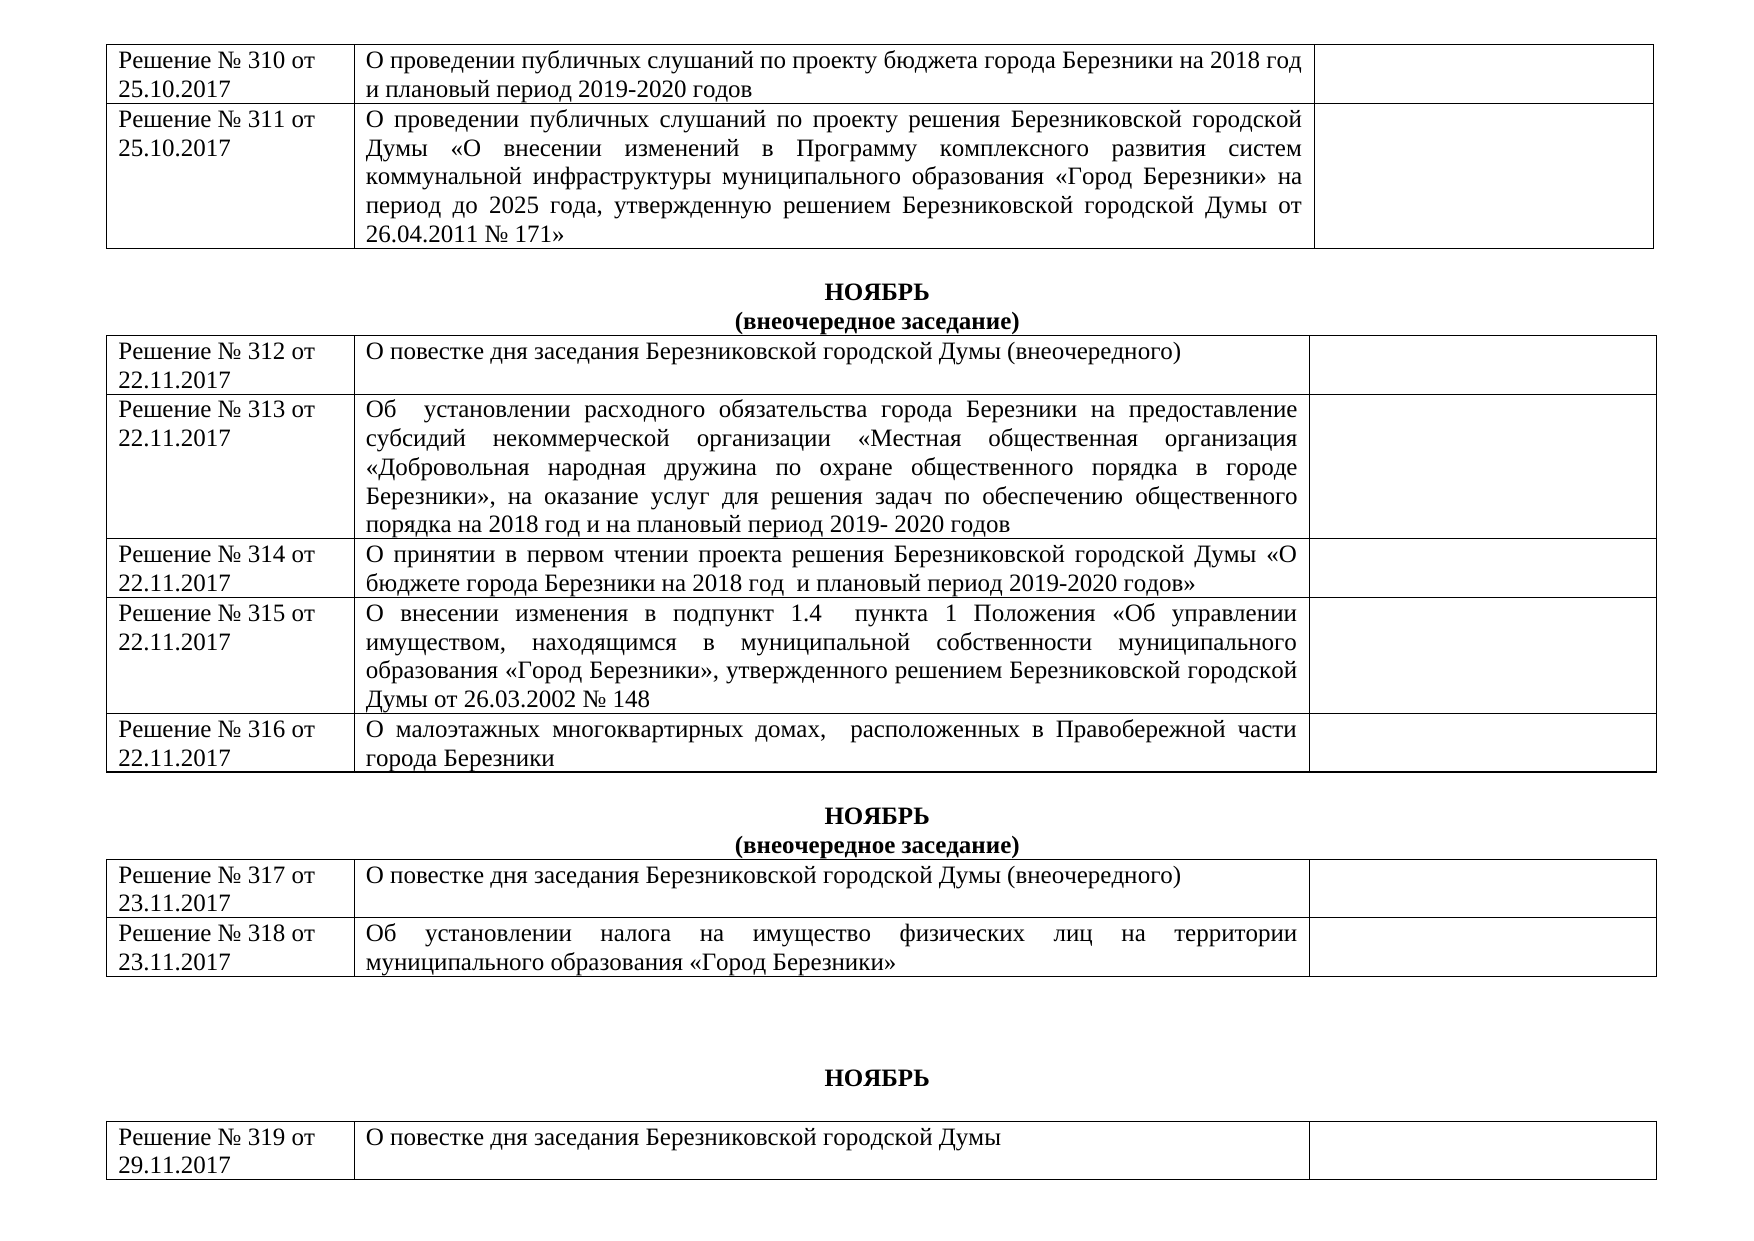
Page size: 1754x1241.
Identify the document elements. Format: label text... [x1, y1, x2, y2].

table_header Решение № 317 от 23.11.2017 [107, 860, 354, 917]
table_cell Об установлении налога на имущество физических лиц на территории муниципального образования «Город Березники» [355, 918, 1309, 976]
table_header Решение № 319 от 29.11.2017 [107, 1122, 354, 1179]
table_cell О проведении публичных слушаний по проекту решения Березниковской городской Думы «О внесении изменений в Программу комплексного развития систем коммунальной инфраструктуры муниципального образования «Город Березники» на период до 2025 года, утвержденную решением Березниковской городской Думы от 26.04.2011 № 171» [355, 104, 1314, 248]
table_header [1310, 860, 1656, 917]
table_header О повестке дня заседания Березниковской городской Думы [355, 1122, 1309, 1179]
table_cell О малоэтажных многоквартирных домах, расположенных в Правобережной части города Березники [355, 714, 1309, 771]
table_cell [1310, 918, 1656, 976]
table_cell Решение № 315 от 22.11.2017 [107, 598, 354, 713]
table_cell Решение № 314 от 22.11.2017 [107, 539, 354, 597]
table_cell Решение № 310 от 25.10.2017 [107, 45, 354, 103]
text (внеочередное заседание) [118, 830, 1636, 859]
table_cell [1315, 45, 1653, 103]
text НОЯБРЬ [118, 277, 1636, 306]
table_cell О принятии в первом чтении проекта решения Березниковской городской Думы «О бюджете города Березники на 2018 год и плановый период 2019-2020 годов» [355, 539, 1309, 597]
table_cell [1310, 714, 1656, 771]
table_cell О проведении публичных слушаний по проекту бюджета города Березники на 2018 год и плановый период 2019-2020 годов [355, 45, 1314, 103]
table_header [1310, 1122, 1656, 1179]
table_header Решение № 312 от 22.11.2017 [107, 336, 354, 393]
table_cell Решение № 316 от 22.11.2017 [107, 714, 354, 771]
table_cell [1315, 104, 1653, 248]
text НОЯБРЬ [118, 1063, 1636, 1092]
table_cell Решение № 318 от 23.11.2017 [107, 918, 354, 976]
table_header О повестке дня заседания Березниковской городской Думы (внеочередного) [355, 336, 1309, 393]
table_header О повестке дня заседания Березниковской городской Думы (внеочередного) [355, 860, 1309, 917]
table_cell Решение № 313 от 22.11.2017 [107, 395, 354, 538]
table_cell Об установлении расходного обязательства города Березники на предоставление субсидий некоммерческой организации «Местная общественная организация «Добровольная народная дружина по охране общественного порядка в городе Березники», на оказание услуг для решения задач по обеспечению общественного порядка на 2018 год и на плановый период 2019- 2020 годов [355, 395, 1309, 538]
table_cell О внесении изменения в подпункт 1.4 пункта 1 Положения «Об управлении имуществом, находящимся в муниципальной собственности муниципального образования «Город Березники», утвержденного решением Березниковской городской Думы от 26.03.2002 № 148 [355, 598, 1309, 713]
text НОЯБРЬ [118, 801, 1636, 830]
text (внеочередное заседание) [118, 306, 1636, 335]
table_cell [1310, 539, 1656, 597]
table_cell Решение № 311 от 25.10.2017 [107, 104, 354, 248]
table_cell [1310, 395, 1656, 538]
table_cell [1310, 598, 1656, 713]
table_header [1310, 336, 1656, 393]
